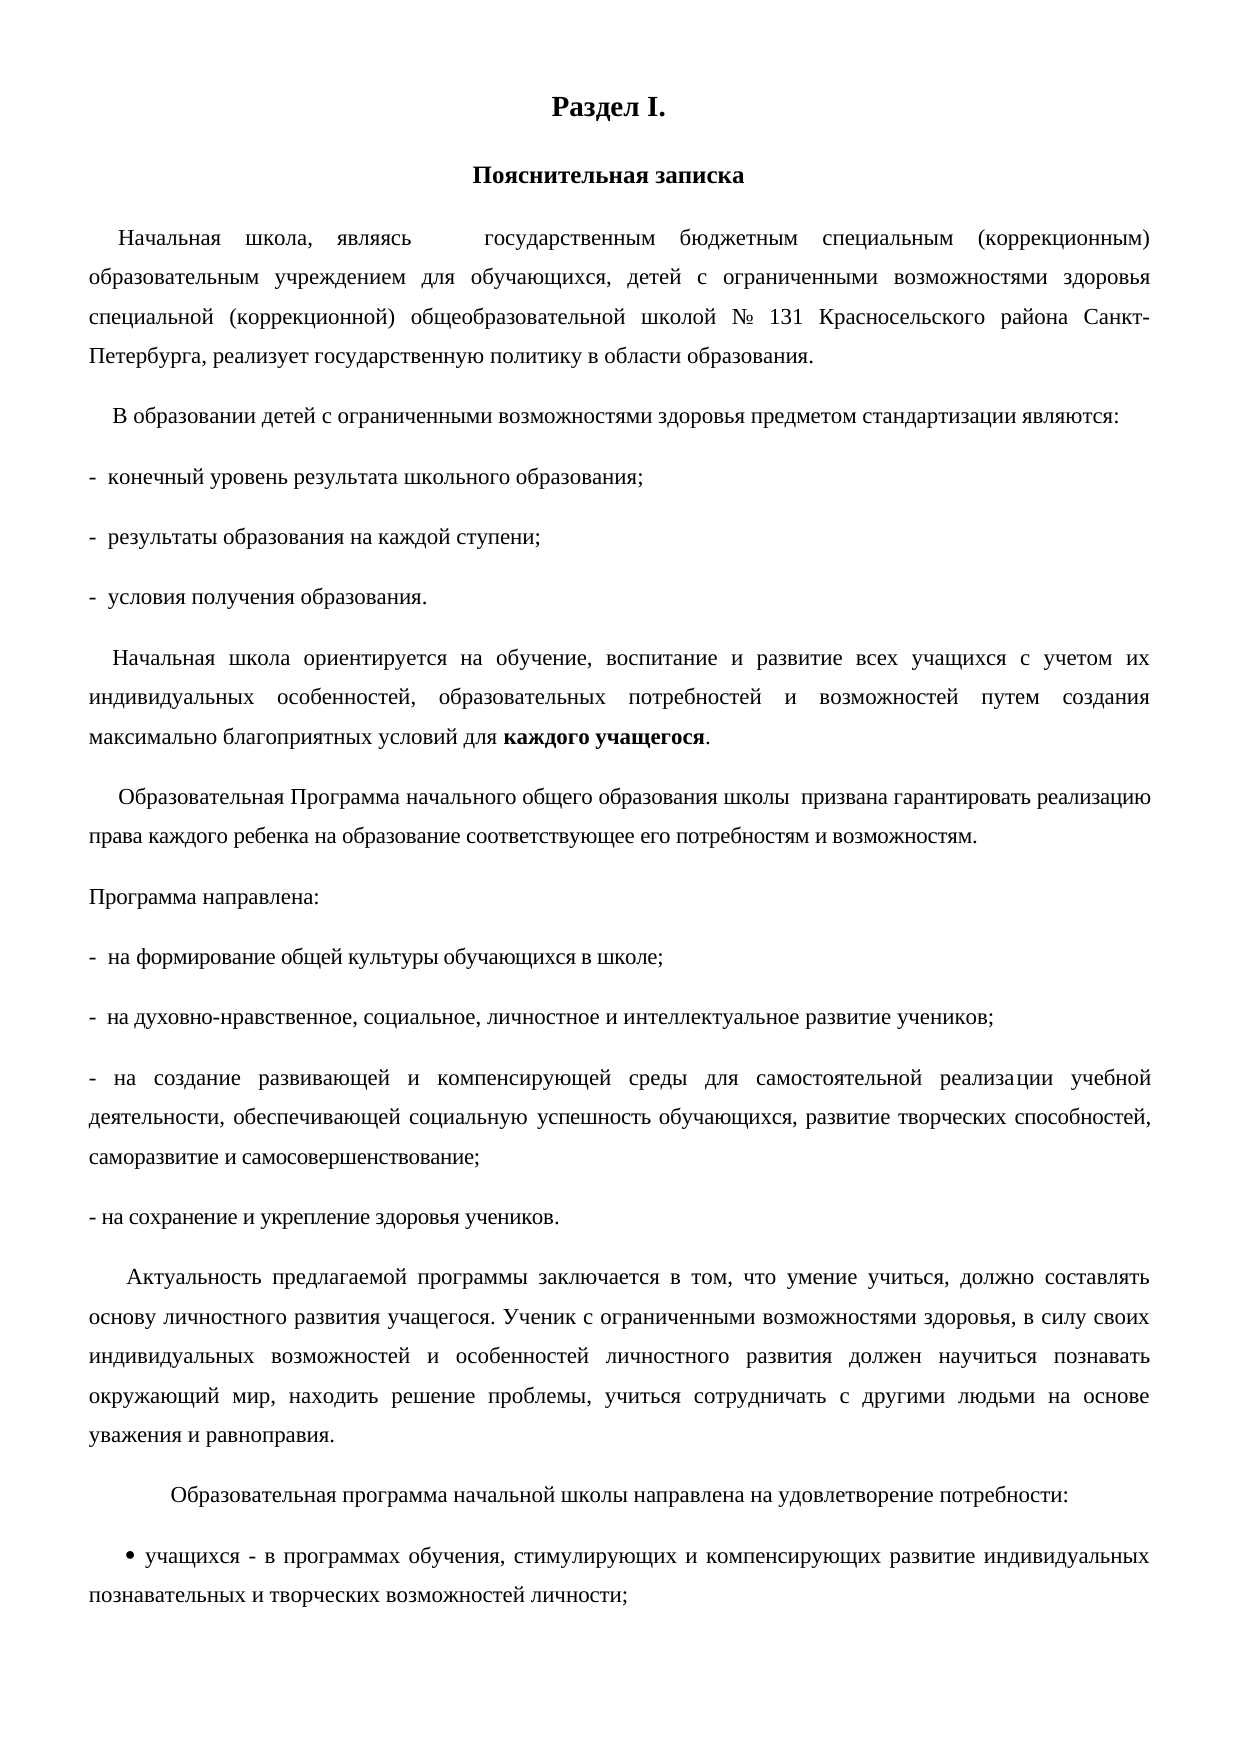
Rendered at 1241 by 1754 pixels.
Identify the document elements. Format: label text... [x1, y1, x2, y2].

text Актуальность предлагаемой программы заключается в том, что умение учиться, должно составлять основу личностного развития учащегося. Ученик с ограниченными возможностями здоровья, в силу своих индивидуальных возможностей и особенностей личностного развития должен научиться познавать окружающий мир, находить решение проблемы, учиться сотрудничать с другими людьми на основе уважения и равноправия. [89, 1263, 1152, 1448]
text - на сохранение и укрепление здоровья учеников. [89, 1203, 1152, 1229]
text Программа направлена: [89, 883, 1152, 909]
text Начальная школа ориентируется на обучение, воспитание и развитие всех учащихся с учетом их индивидуальных особенностей, образовательных потребностей и возможностей путем создания максимально благоприятных условий для каждого учащегося. [89, 644, 1152, 749]
text Образовательная Программа начального общего образования школы призвана гарантировать реализацию права каждого ребенка на образование соответствующее его потребностям и возможностям. [89, 783, 1152, 849]
text - конечный уровень результата школьного образования; [89, 463, 1152, 489]
text Раздел I. [89, 89, 1128, 122]
text - на формирование общей культуры обучающихся в школе; [89, 943, 1152, 969]
text Начальная школа, являясь государственным бюджетным специальным (коррекционным) образовательным учреждением для обучающихся, детей с ограниченными возможностями здоровья специальной (коррекционной) общеобразовательной школой № 131 Красносельского района Санкт-Петербурга, реализует государственную политику в области образования. [89, 224, 1152, 368]
text Образовательная программа начальной школы направлена на удовлетворение потребности: [89, 1482, 1152, 1508]
list учащихся - в программах обучения, стимулирующих и компенсирующих развитие индивидуальных познавательных и творческих возможностей личности; [89, 1542, 1152, 1608]
text - результаты образования на каждой ступени; [89, 523, 1152, 549]
text - на создание развивающей и компенсирующей среды для самостоятельной реализации учебной деятельности, обеспечивающей социальную успешность обучающихся, развитие творческих способностей, саморазвитие и самосовершенствование; [89, 1064, 1152, 1169]
text В образовании детей с ограниченными возможностями здоровья предметом стандартизации являются: [89, 402, 1152, 429]
text Пояснительная записка [89, 160, 1128, 188]
text - условия получения образования. [89, 583, 1152, 610]
text - на духовно-нравственное, социальное, личностное и интеллектуальное развитие учеников; [89, 1003, 1152, 1030]
